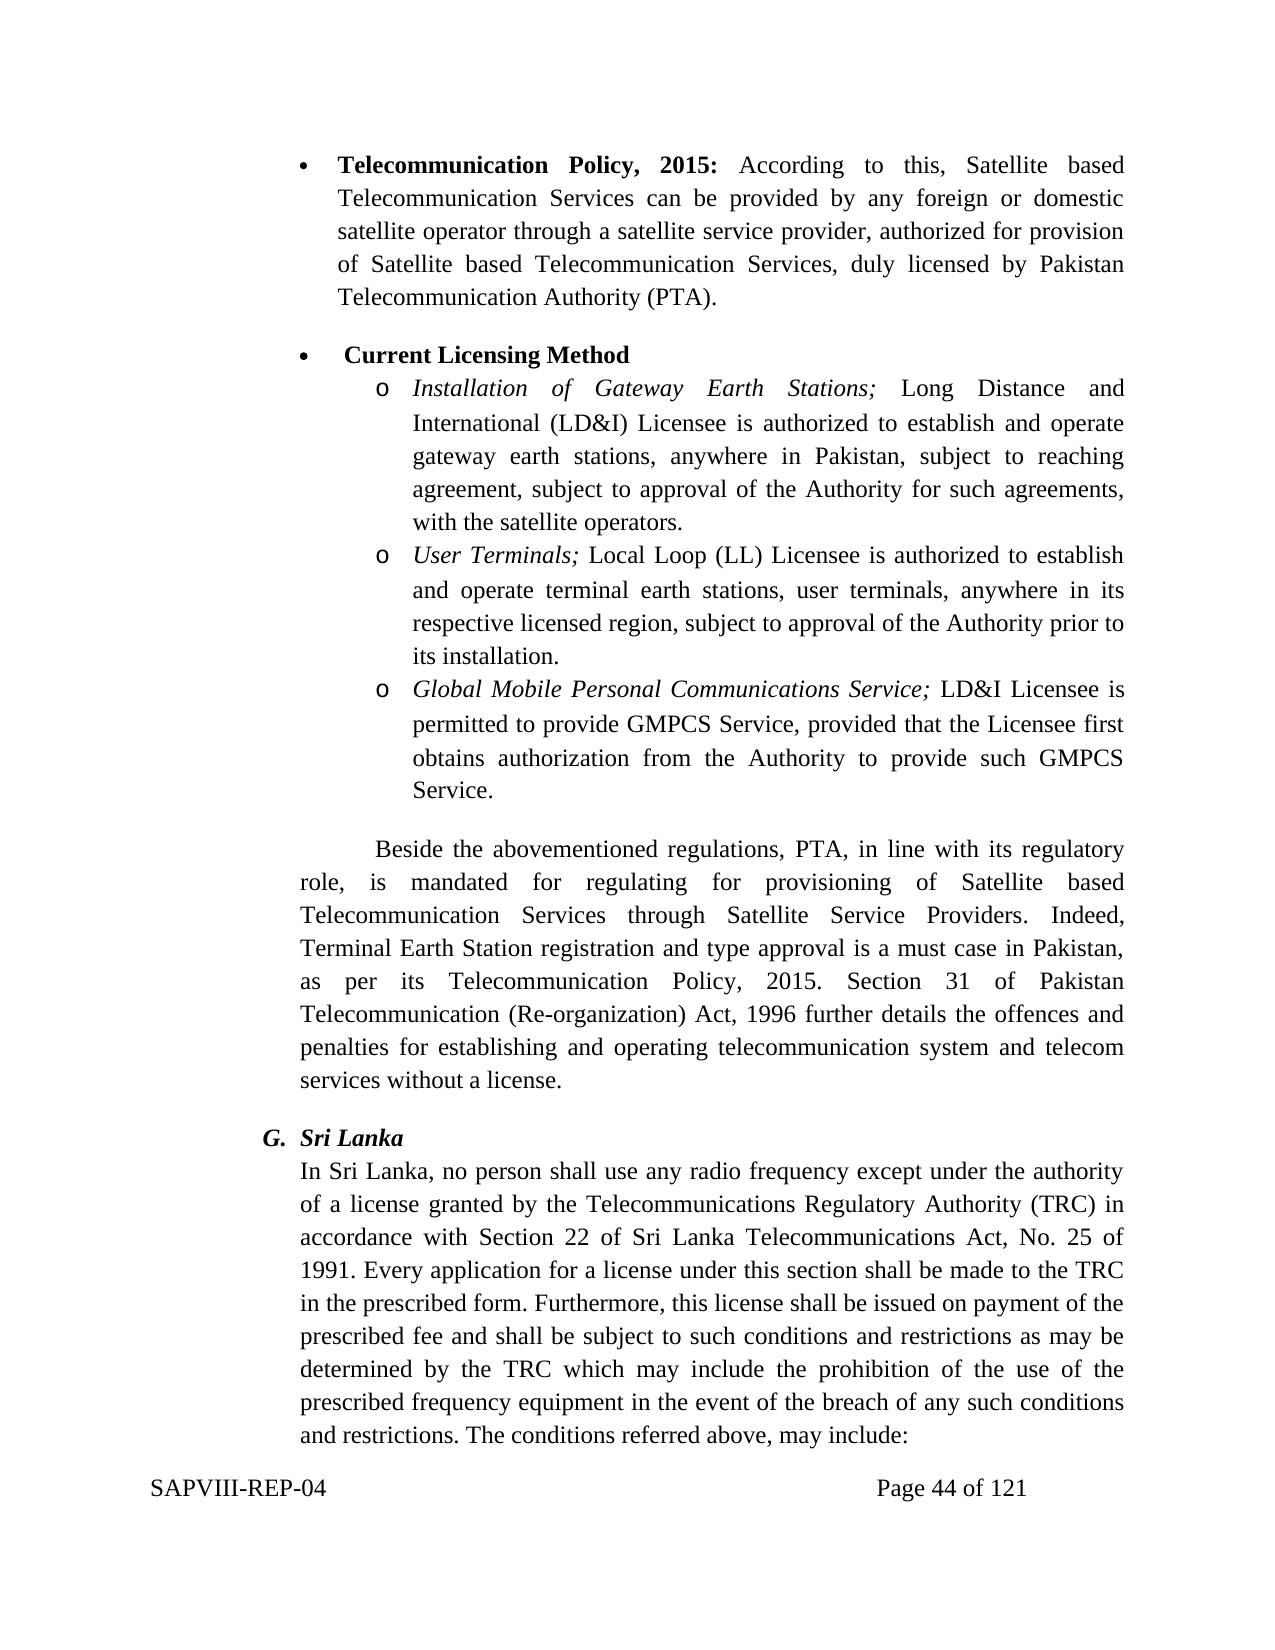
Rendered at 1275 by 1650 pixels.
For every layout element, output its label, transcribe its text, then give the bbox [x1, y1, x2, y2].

list User Terminals; Local Loop (LL) Licensee is authorized to establish and operate terminal earth stations, user terminals, anywhere in its respective licensed region, subject to approval of the Authority prior to its installation. [375, 540, 1125, 670]
list Current Licensing Method [300, 340, 1125, 369]
list Global Mobile Personal Communications Service; LD&I Licensee is permitted to provide GMPCS Service, provided that the Licensee first obtains authorization from the Authority to provide such GMPCS Service. [375, 674, 1125, 804]
list In Sri Lanka, no person shall use any radio frequency except under the authority of a license granted by the Telecommunications Regulatory Authority (TRC) in accordance with Section 22 of Sri Lanka Telecommunications Act, No. 25 of 1991. Every application for a license under this section shall be made to the TRC in the prescribed form. Furthermore, this license shall be issued on payment of the prescribed fee and shall be subject to such conditions and restrictions as may be determined by the TRC which may include the prohibition of the use of the prescribed frequency equipment in the event of the breach of any such conditions and restrictions. The conditions referred above, may include: [300, 1156, 1125, 1449]
list Telecommunication Policy, 2015: According to this, Satellite based Telecommunication Services can be provided by any foreign or domestic satellite operator through a satellite service provider, authorized for provision of Satellite based Telecommunication Services, duly licensed by Pakistan Telecommunication Authority (PTA). [300, 150, 1125, 311]
list Sri Lanka [262, 1123, 1125, 1152]
list Beside the abovementioned regulations, PTA, in line with its regulatory role, is mandated for regulating for provisioning of Satellite based Telecommunication Services through Satellite Service Providers. Indeed, Terminal Earth Station registration and type approval is a must case in Pakistan, as per its Telecommunication Policy, 2015. Section 31 of Pakistan Telecommunication (Re-organization) Act, 1996 further details the offences and penalties for establishing and operating telecommunication system and telecom services without a license. [300, 834, 1125, 1093]
list Installation of Gateway Earth Stations; Long Distance and International (LD&I) Licensee is authorized to establish and operate gateway earth stations, anywhere in Pakistan, subject to reaching agreement, subject to approval of the Authority for such agreements, with the satellite operators. [375, 373, 1125, 536]
